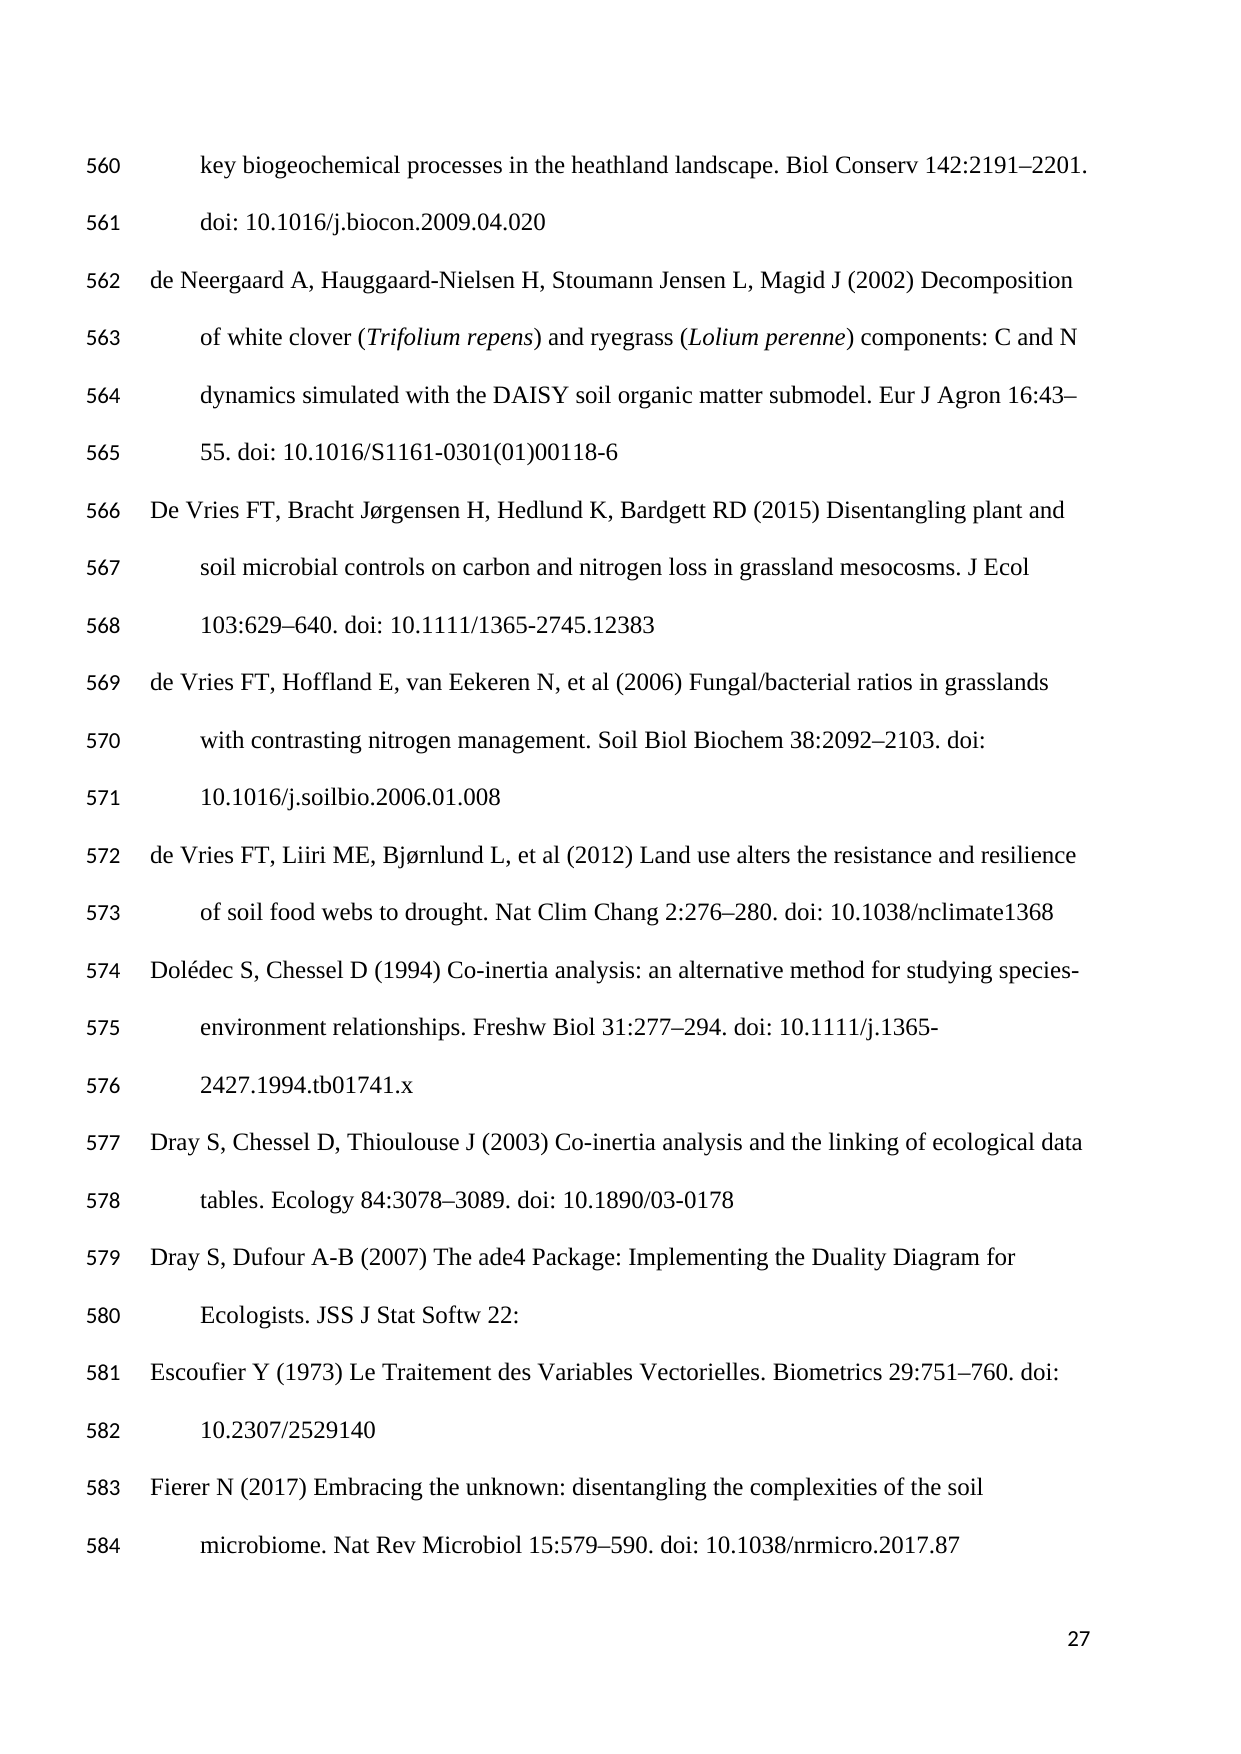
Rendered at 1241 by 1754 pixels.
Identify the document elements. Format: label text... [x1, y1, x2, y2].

text de Vries FT, Hoffland E, van Eekeren N, et al (2006) Fungal/bacterial ratios in grasslands with contrasting nitrogen management. Soil Biol Biochem 38:2092–2103. doi: 10.1016/j.soilbio.2006.01.008 [150, 667, 1090, 811]
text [150, 150, 1090, 236]
text Fierer N (2017) Embracing the unknown: disentangling the complexities of the soil microbiome. Nat Rev Microbiol 15:579–590. doi: 10.1038/nrmicro.2017.87 [150, 1472, 1090, 1559]
text Dray S, Dufour A-B (2007) The ade4 Package: Implementing the Duality Diagram for Ecologists. JSS J Stat Softw 22: [150, 1242, 1090, 1329]
text Dolédec S, Chessel D (1994) Co-inertia analysis: an alternative method for studying species-environment relationships. Freshw Biol 31:277–294. doi: 10.1111/j.1365-2427.1994.tb01741.x [150, 955, 1090, 1099]
text Dray S, Chessel D, Thioulouse J (2003) Co-inertia analysis and the linking of ecological data tables. Ecology 84:3078–3089. doi: 10.1890/03-0178 [150, 1127, 1090, 1214]
text Escoufier Y (1973) Le Traitement des Variables Vectorielles. Biometrics 29:751–760. doi: 10.2307/2529140 [150, 1357, 1090, 1444]
text de Vries FT, Liiri ME, Bjørnlund L, et al (2012) Land use alters the resistance and resilience of soil food webs to drought. Nat Clim Chang 2:276–280. doi: 10.1038/nclimate1368 [150, 840, 1090, 926]
text De Vries FT, Bracht Jørgensen H, Hedlund K, Bardgett RD (2015) Disentangling plant and soil microbial controls on carbon and nitrogen loss in grassland mesocosms. J Ecol 103:629–640. doi: 10.1111/1365-2745.12383 [150, 495, 1090, 639]
text de Neergaard A, Hauggaard-Nielsen H, Stoumann Jensen L, Magid J (2002) Decomposition of white clover (Trifolium repens) and ryegrass (Lolium perenne) components: C and N dynamics simulated with the DAISY soil organic matter submodel. Eur J Agron 16:43–55. doi: 10.1016/S1161-0301(01)00118-6 [150, 265, 1090, 466]
